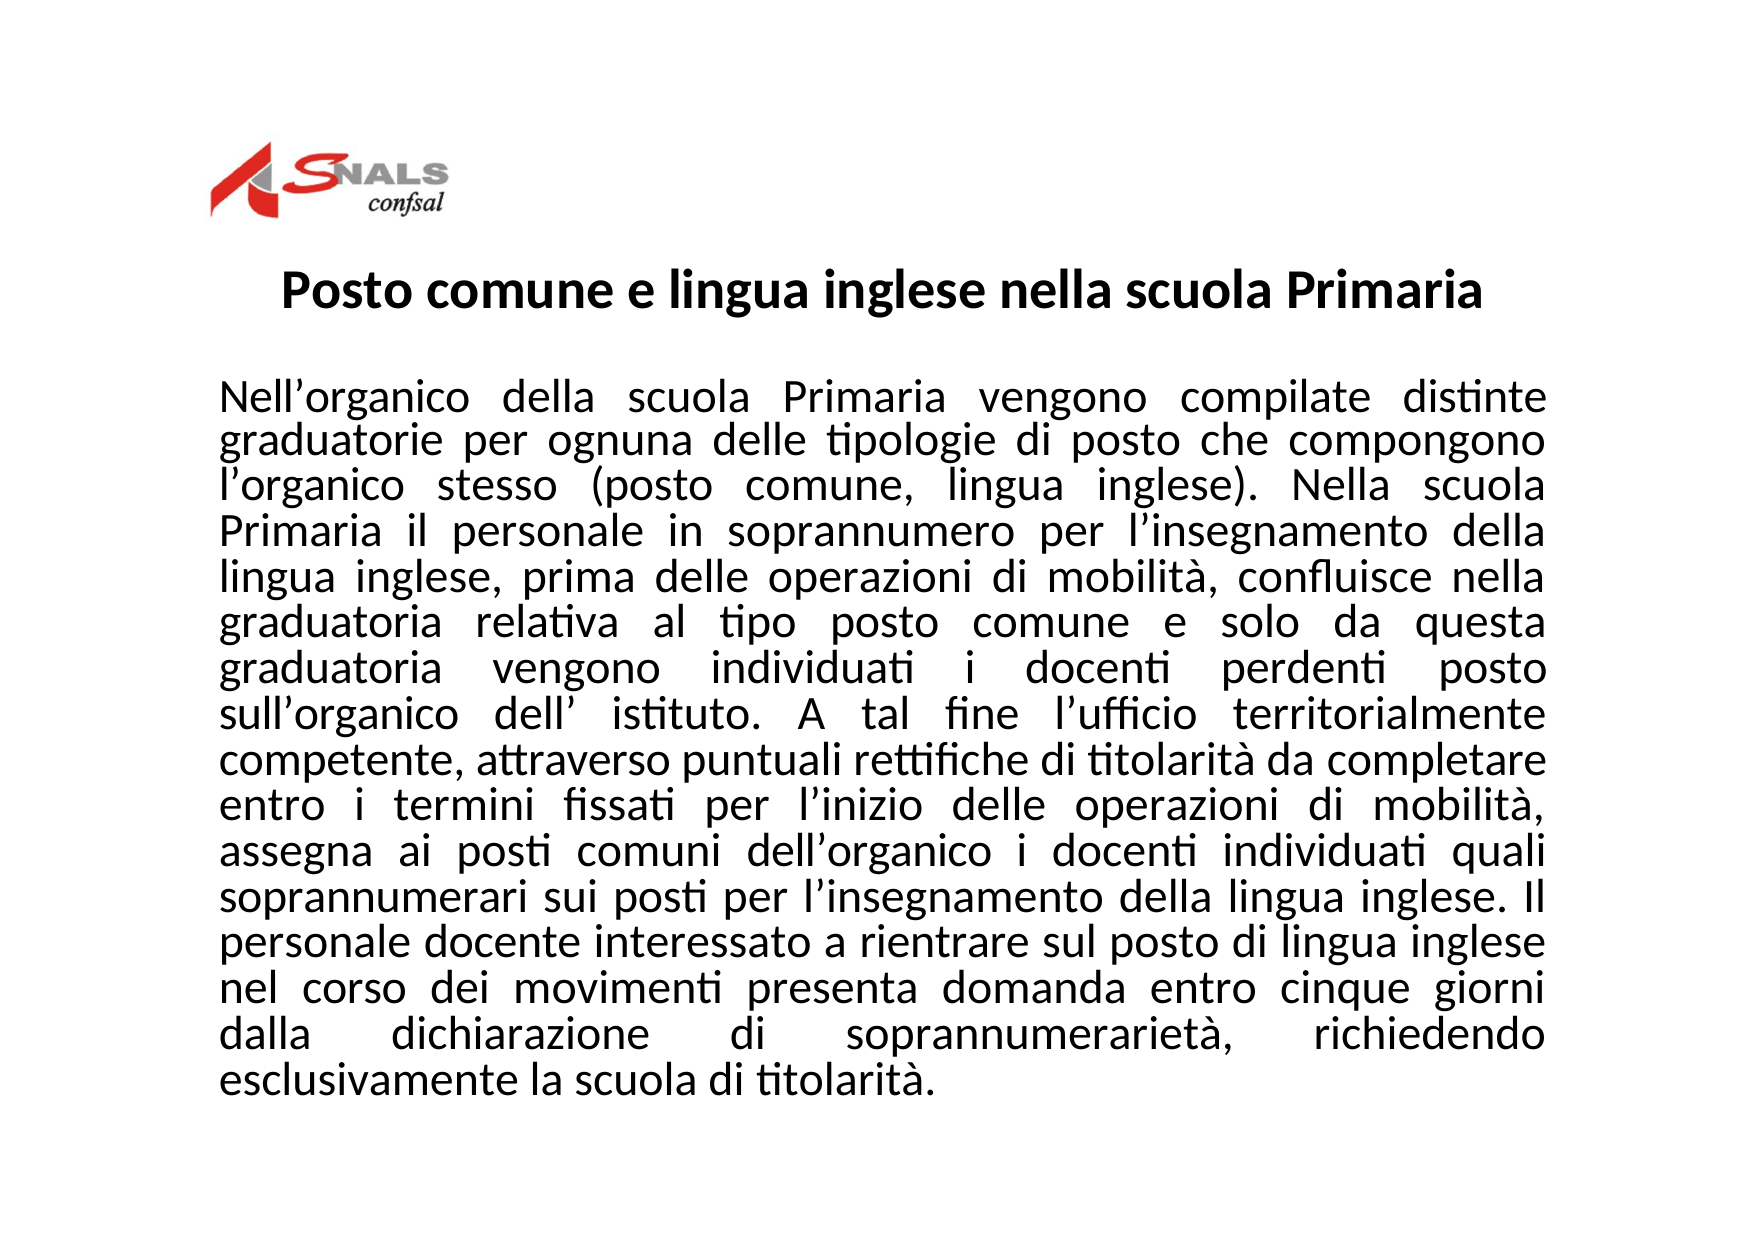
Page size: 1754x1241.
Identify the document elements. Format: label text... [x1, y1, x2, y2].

picture [203, 133, 450, 221]
subtitle Posto comune e lingua inglese nella scuola Primaria [281, 254, 1558, 322]
subtitle Nell’organico della scuola Primaria vengono compilate distinte graduatorie per ognuna delle tipologie di posto che compongono l’organico stesso (posto comune, lingua inglese). Nella scuola Primaria il personale in soprannumero per l’insegnamento della lingua inglese, prima delle operazioni di mobilità, confluisce nella graduatoria relativa al tipo posto comune e solo da questa graduatoria vengono individuati i docenti perdenti posto sull’organico dell’ istituto. A tal fine l’ufficio territorialmente competente, attraverso puntuali rettifiche di titolarità da completare entro i termini fissati per l’inizio delle operazioni di mobilità, assegna ai posti comuni dell’organico i docenti individuati quali soprannumerari sui posti per l’insegnamento della lingua inglese. Il personale docente interessato a rientrare sul posto di lingua inglese nel corso dei movimenti presenta domanda entro cinque giorni dalla dichiarazione di soprannumerarietà, richiedendo esclusivamente la scuola di titolarità. [218, 376, 1547, 1107]
